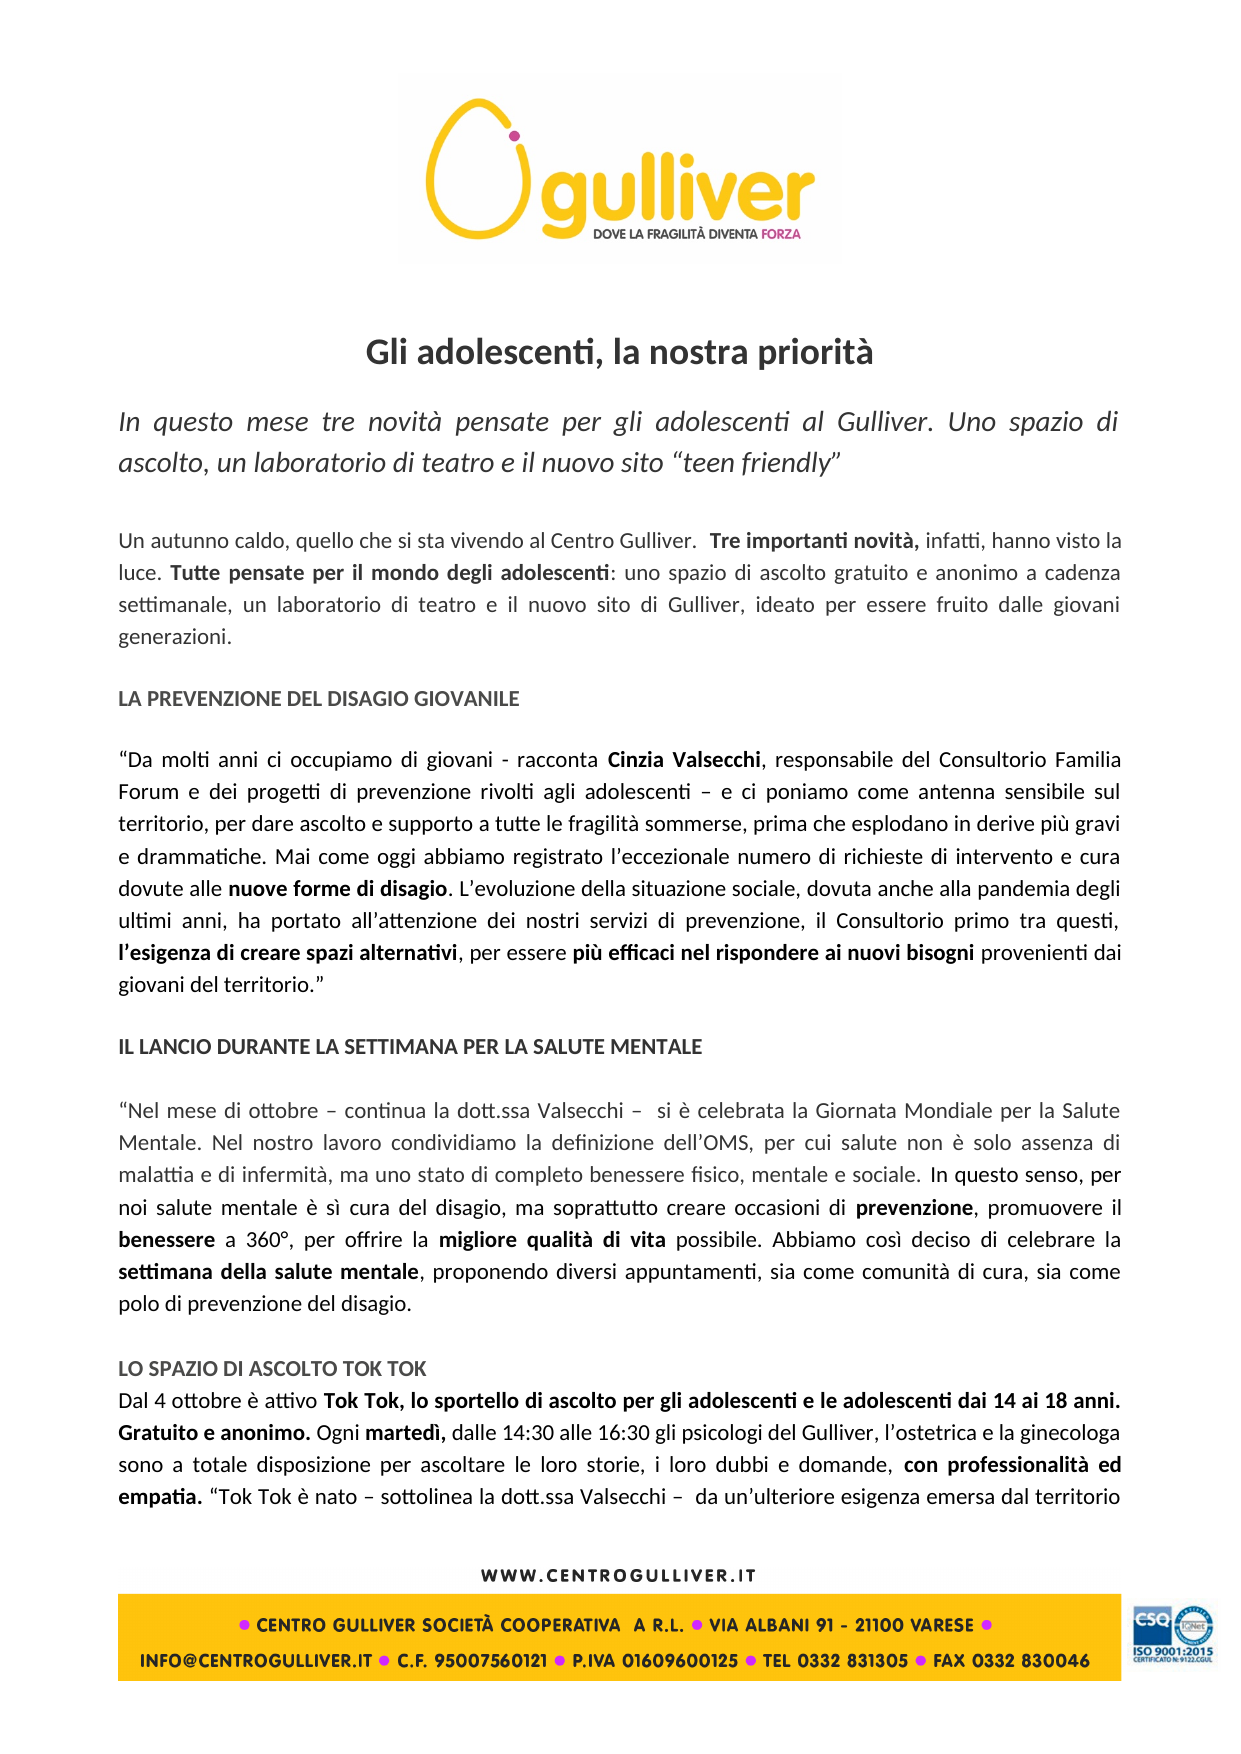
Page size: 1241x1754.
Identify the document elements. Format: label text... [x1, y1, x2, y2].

picture [118, 1567, 1221, 1681]
text “Nel mese di ottobre – continua la dott.ssa Valsecchi – si è celebrata la Giornata Mondiale per la Salute Mentale. Nel nostro lavoro condividiamo la definizione dell’OMS, per cui salute non è solo assenza di malattia e di infermità, ma uno stato di completo benessere fisico, mentale e sociale. In questo senso, per noi salute mentale è sì cura del disagio, ma soprattutto creare occasioni di prevenzione, promuovere il benessere a 360°, per offrire la migliore qualità di vita possibile. Abbiamo così deciso di celebrare la settimana della salute mentale, proponendo diversi appuntamenti, sia come comunità di cura, sia come polo di prevenzione del disagio. [118, 1064, 1122, 1317]
text IL LANCIO DURANTE LA SETTIMANA PER LA SALUTE MENTALE [118, 1032, 1122, 1060]
text In questo mese tre novità pensate per gli adolescenti al Gulliver. Uno spazio di ascolto, un laboratorio di teatro e il nuovo sito “teen friendly” [118, 403, 1122, 480]
text LO SPAZIO DI ASCOLTO TOK TOK [118, 1354, 1122, 1382]
text Gli adolescenti, la nostra priorità [118, 328, 1122, 374]
text Un autunno caldo, quello che si sta vivendo al Centro Gulliver. Tre importanti novità, infatti, hanno visto la luce. Tutte pensate per il mondo degli adolescenti: uno spazio di ascolto gratuito e anonimo a cadenza settimanale, un laboratorio di teatro e il nuovo sito di Gulliver, ideato per essere fruito dalle giovani generazioni. [118, 526, 1122, 651]
subtitle LA PREVENZIONE DEL DISAGIO GIOVANILE [118, 684, 1122, 712]
subtitle “Da molti anni ci occupiamo di giovani - racconta Cinzia Valsecchi, responsabile del Consultorio Familia Forum e dei progetti di prevenzione rivolti agli adolescenti – e ci poniamo come antenna sensibile sul territorio, per dare ascolto e supporto a tutte le fragilità sommerse, prima che esplodano in derive più gravi e drammatiche. Mai come oggi abbiamo registrato l’eccezionale numero di richieste di intervento e cura dovute alle nuove forme di disagio. L’evoluzione della situazione sociale, dovuta anche alla pandemia degli ultimi anni, ha portato all’attenzione dei nostri servizi di prevenzione, il Consultorio primo tra questi, l’esigenza di creare spazi alternativi, per essere più efficaci nel rispondere ai nuovi bisogni provenienti dai giovani del territorio.” [118, 745, 1122, 998]
picture [398, 73, 842, 264]
